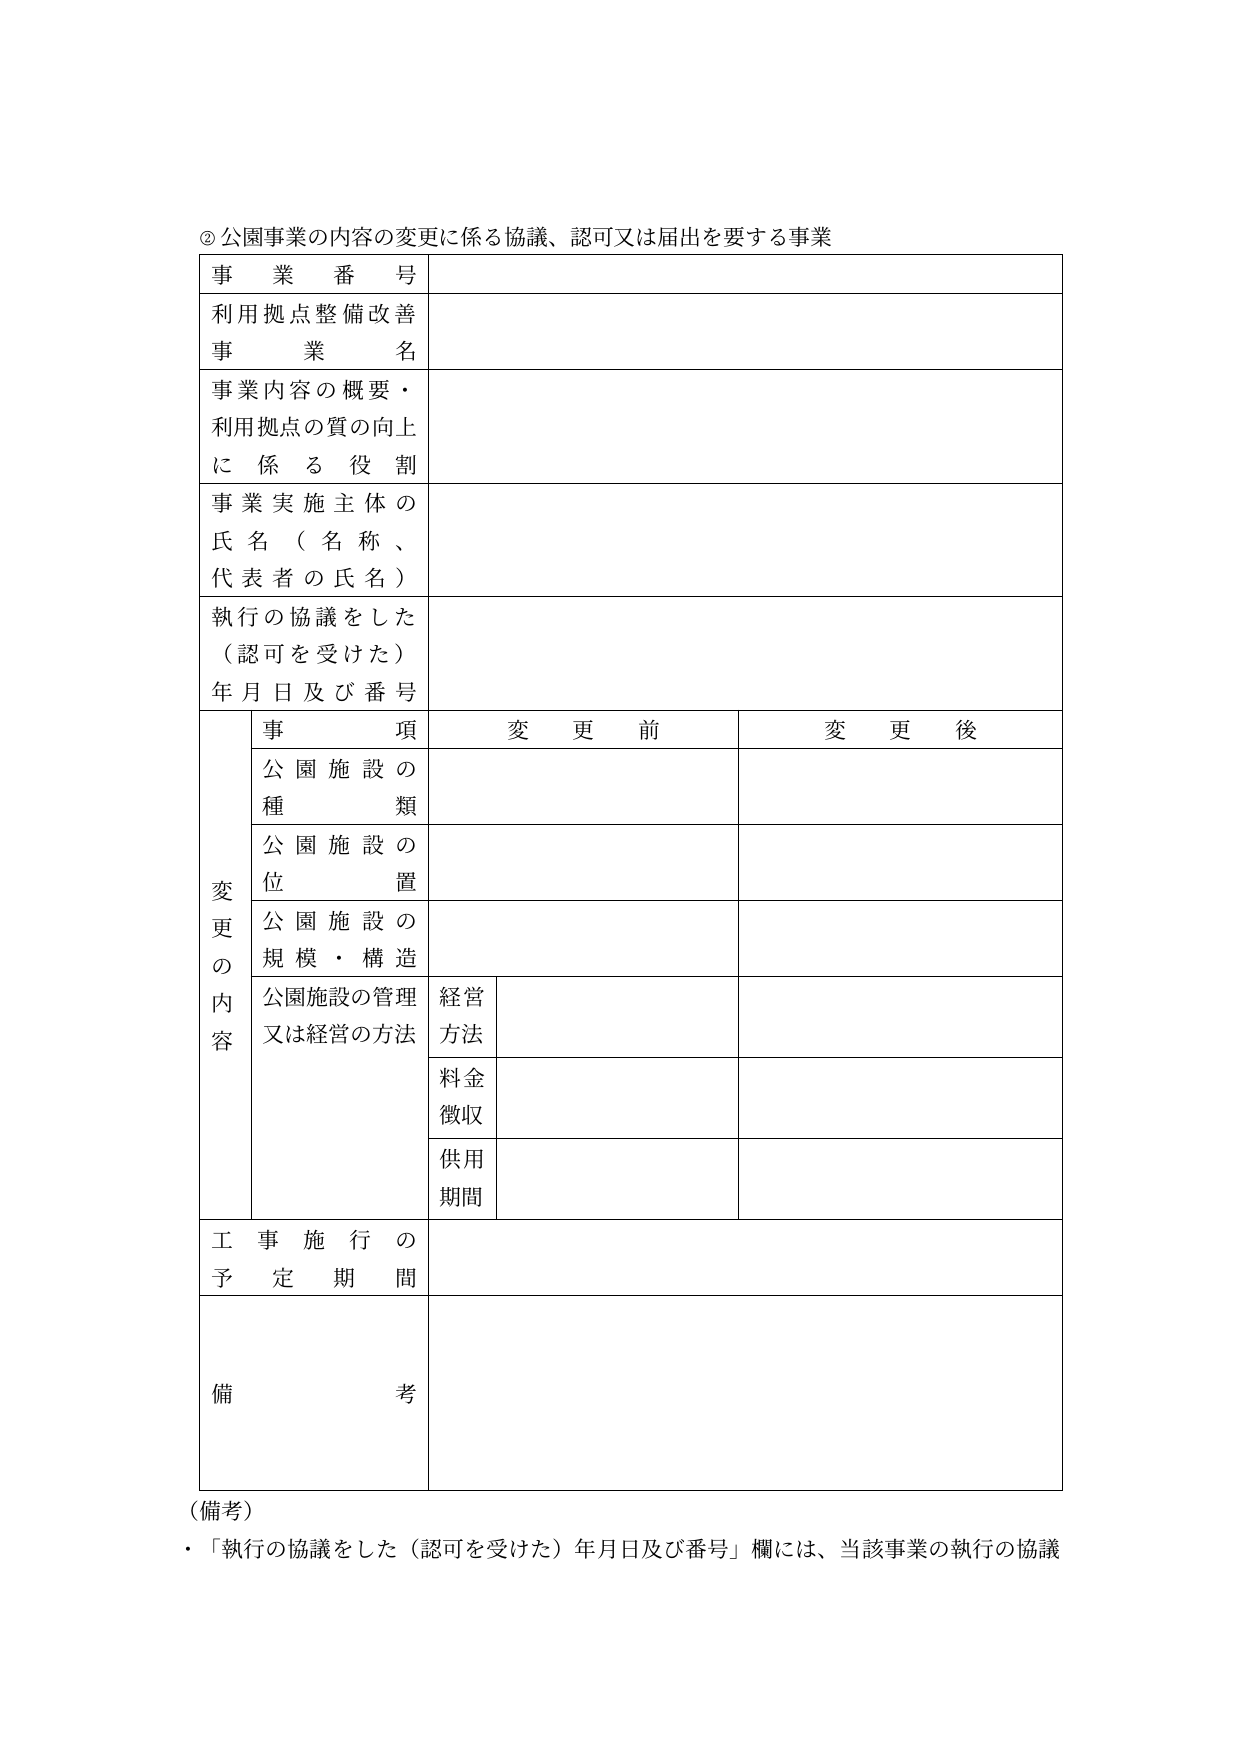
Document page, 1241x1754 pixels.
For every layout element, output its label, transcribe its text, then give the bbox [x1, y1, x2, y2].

table_cell [497, 1058, 738, 1138]
table_cell 変 更 後 [739, 711, 1062, 748]
table_cell 変更の内容 [200, 711, 251, 1219]
table_cell 事業実施主体の 氏名（名称、 代表者の氏名） [200, 484, 428, 596]
table_cell 経営方法 [429, 977, 496, 1057]
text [177, 1529, 1063, 1566]
table_cell [429, 825, 738, 900]
table_cell 料金徴収 [429, 1058, 496, 1138]
table_cell 事項 [252, 711, 428, 748]
table_cell [429, 294, 1062, 369]
table_cell [739, 977, 1062, 1057]
table_cell [497, 1139, 738, 1219]
table_cell 工事施行の 予定期間 [200, 1220, 428, 1295]
table_cell 供用期間 [429, 1139, 496, 1219]
text （備考） [177, 1491, 1063, 1529]
table_cell 変 更 前 [429, 711, 738, 748]
table_cell 備考 [200, 1296, 428, 1490]
table_cell [739, 749, 1062, 824]
table_cell [429, 370, 1062, 482]
table_cell [497, 977, 738, 1057]
table_cell [429, 901, 738, 976]
table_cell 公園施設の 種類 [252, 749, 428, 824]
table_cell [739, 901, 1062, 976]
table_cell [739, 825, 1062, 900]
table_cell 公園施設の 規模・構造 [252, 901, 428, 976]
table_cell 利用拠点整備改善 事業名 [200, 294, 428, 369]
table_cell [429, 1296, 1062, 1490]
table_cell [429, 749, 738, 824]
table_cell 事業内容の概要・ 利用拠点の質の向上 に係る役割 [200, 370, 428, 482]
text ②公園事業の内容の変更に係る協議、認可又は届出を要する事業 [199, 217, 1063, 254]
table_cell 公園施設の 位置 [252, 825, 428, 900]
table_cell 公園施設の管理又は経営の方法 [252, 977, 428, 1219]
table_cell [429, 1220, 1062, 1295]
table_header 事業番号 [200, 255, 428, 293]
table_cell 執行の協議をした （認可を受けた） 年月日及び番号 [200, 597, 428, 709]
table_cell [739, 1139, 1062, 1219]
table_cell [429, 597, 1062, 709]
table_cell [429, 484, 1062, 596]
table_header [429, 255, 1062, 293]
table_cell [739, 1058, 1062, 1138]
